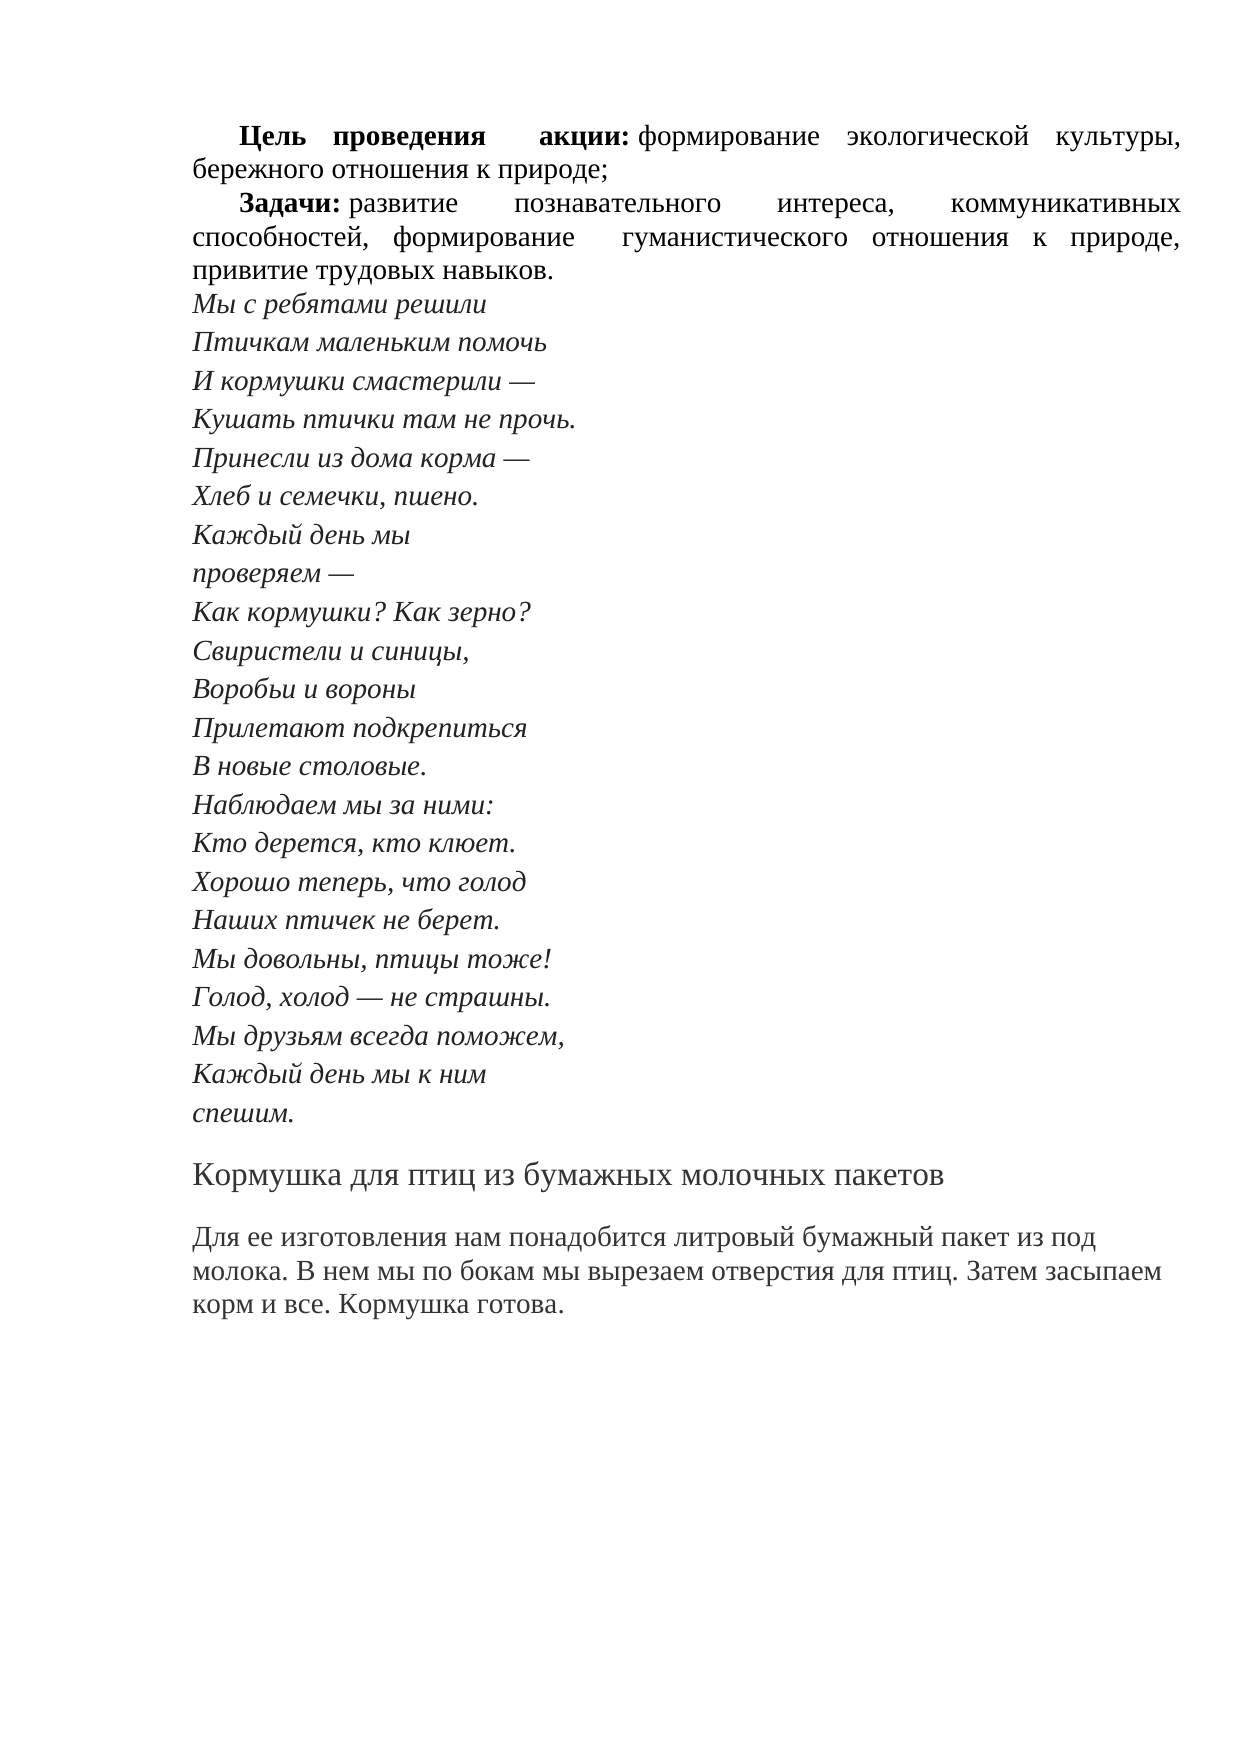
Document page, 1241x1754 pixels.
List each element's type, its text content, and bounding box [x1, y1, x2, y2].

text Для ее изготовления нам понадобится литровый бумажный пакет из под молока. В нем мы по бокам мы вырезаем отверстия для птиц. Затем засыпаем корм и все. Кормушка готова. [192, 1219, 1181, 1320]
text Цель проведения акции: формирование экологической культуры, бережного отношения к природе; [192, 118, 1181, 185]
text Задачи: развитие познавательного интереса, коммуникативных способностей, формирование гуманистического отношения к природе, привитие трудовых навыков. [192, 185, 1181, 286]
text Мы с ребятами решили Птичкам маленьким помочь И кормушки смастерили — Кушать птички там не прочь. Принесли из дома корма — Хлеб и семечки, пшено. Каждый день мы проверяем — Как кормушки? Как зерно? Свиристели и синицы, Воробьи и вороны Прилетают подкрепиться В новые столовые. Наблюдаем мы за ними: Кто дерется, кто клюет. Хорошо теперь, что голод Наших птичек не берет. Мы довольны, птицы тоже! Голод, холод — не страшны. Мы друзьям всегда поможем, Каждый день мы к ним спешим. [192, 286, 1181, 1129]
text Кормушка для птиц из бумажных молочных пакетов [192, 1154, 1181, 1193]
